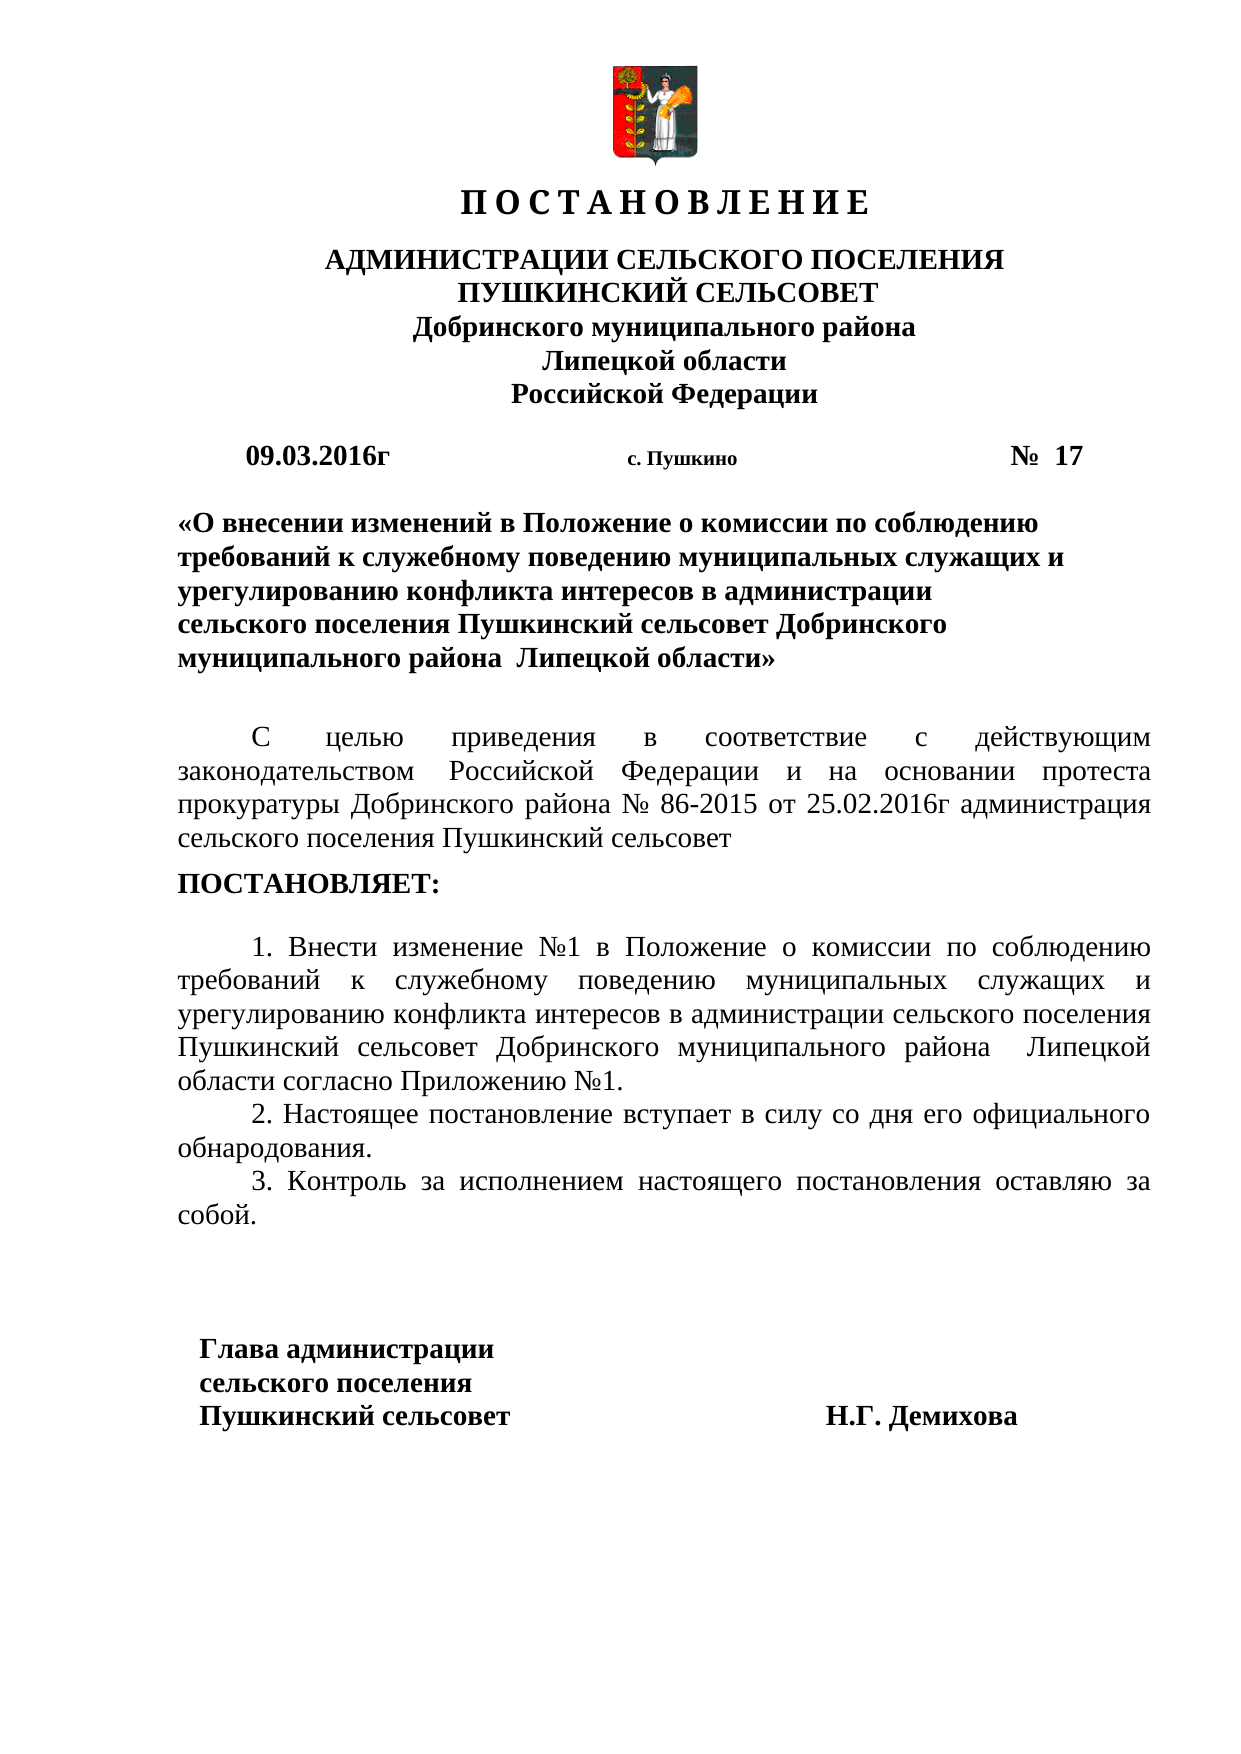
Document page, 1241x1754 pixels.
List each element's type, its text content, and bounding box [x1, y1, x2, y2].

text Добринского муниципального района [177, 309, 1152, 343]
text Российской Федерации [177, 376, 1152, 410]
text муниципального района Липецкой области» [177, 640, 1152, 673]
text Глава администрации [177, 1331, 1152, 1365]
text П О С Т А Н О В Л Е Н И Е [177, 184, 1152, 223]
text ПОСТАНОВЛЯЕТ: [177, 866, 1152, 899]
text С целью приведения в соответствие с действующим законодательством Российской Федерации и на основании протеста прокуратуры Добринского района № 86-2015 от 25.02.2016г администрация сельского поселения Пушкинский сельсовет [177, 719, 1152, 853]
text 09.03.2016г с. Пушкино № 17 [177, 438, 1152, 472]
text 2. Настоящее постановление вступает в силу со дня его официального обнародования. [177, 1096, 1152, 1163]
text 3. Контроль за исполнением настоящего постановления оставляю за собой. [177, 1163, 1152, 1231]
picture [612, 65, 698, 166]
text АДМИНИСТРАЦИИ СЕЛЬСКОГО ПОСЕЛЕНИЯ [177, 242, 1152, 276]
text Липецкой области [177, 343, 1152, 376]
text сельского поселения [177, 1365, 1152, 1398]
text 1. Внести изменение №1 в Положение о комиссии по соблюдению требований к служебному поведению муниципальных служащих и урегулированию конфликта интересов в администрации сельского поселения Пушкинский сельсовет Добринского муниципального района Липецкой области согласно Приложению №1. [177, 929, 1152, 1096]
text сельского поселения Пушкинский сельсовет Добринского [177, 606, 1152, 640]
text «О внесении изменений в Положение о комиссии по соблюдению требований к служебному поведению муниципальных служащих и урегулированию конфликта интересов в администрации [177, 506, 1152, 606]
text ПУШКИНСКИЙ СЕЛЬСОВЕТ [177, 276, 1152, 309]
text Пушкинский сельсовет Н.Г. Демихова [177, 1398, 1152, 1432]
